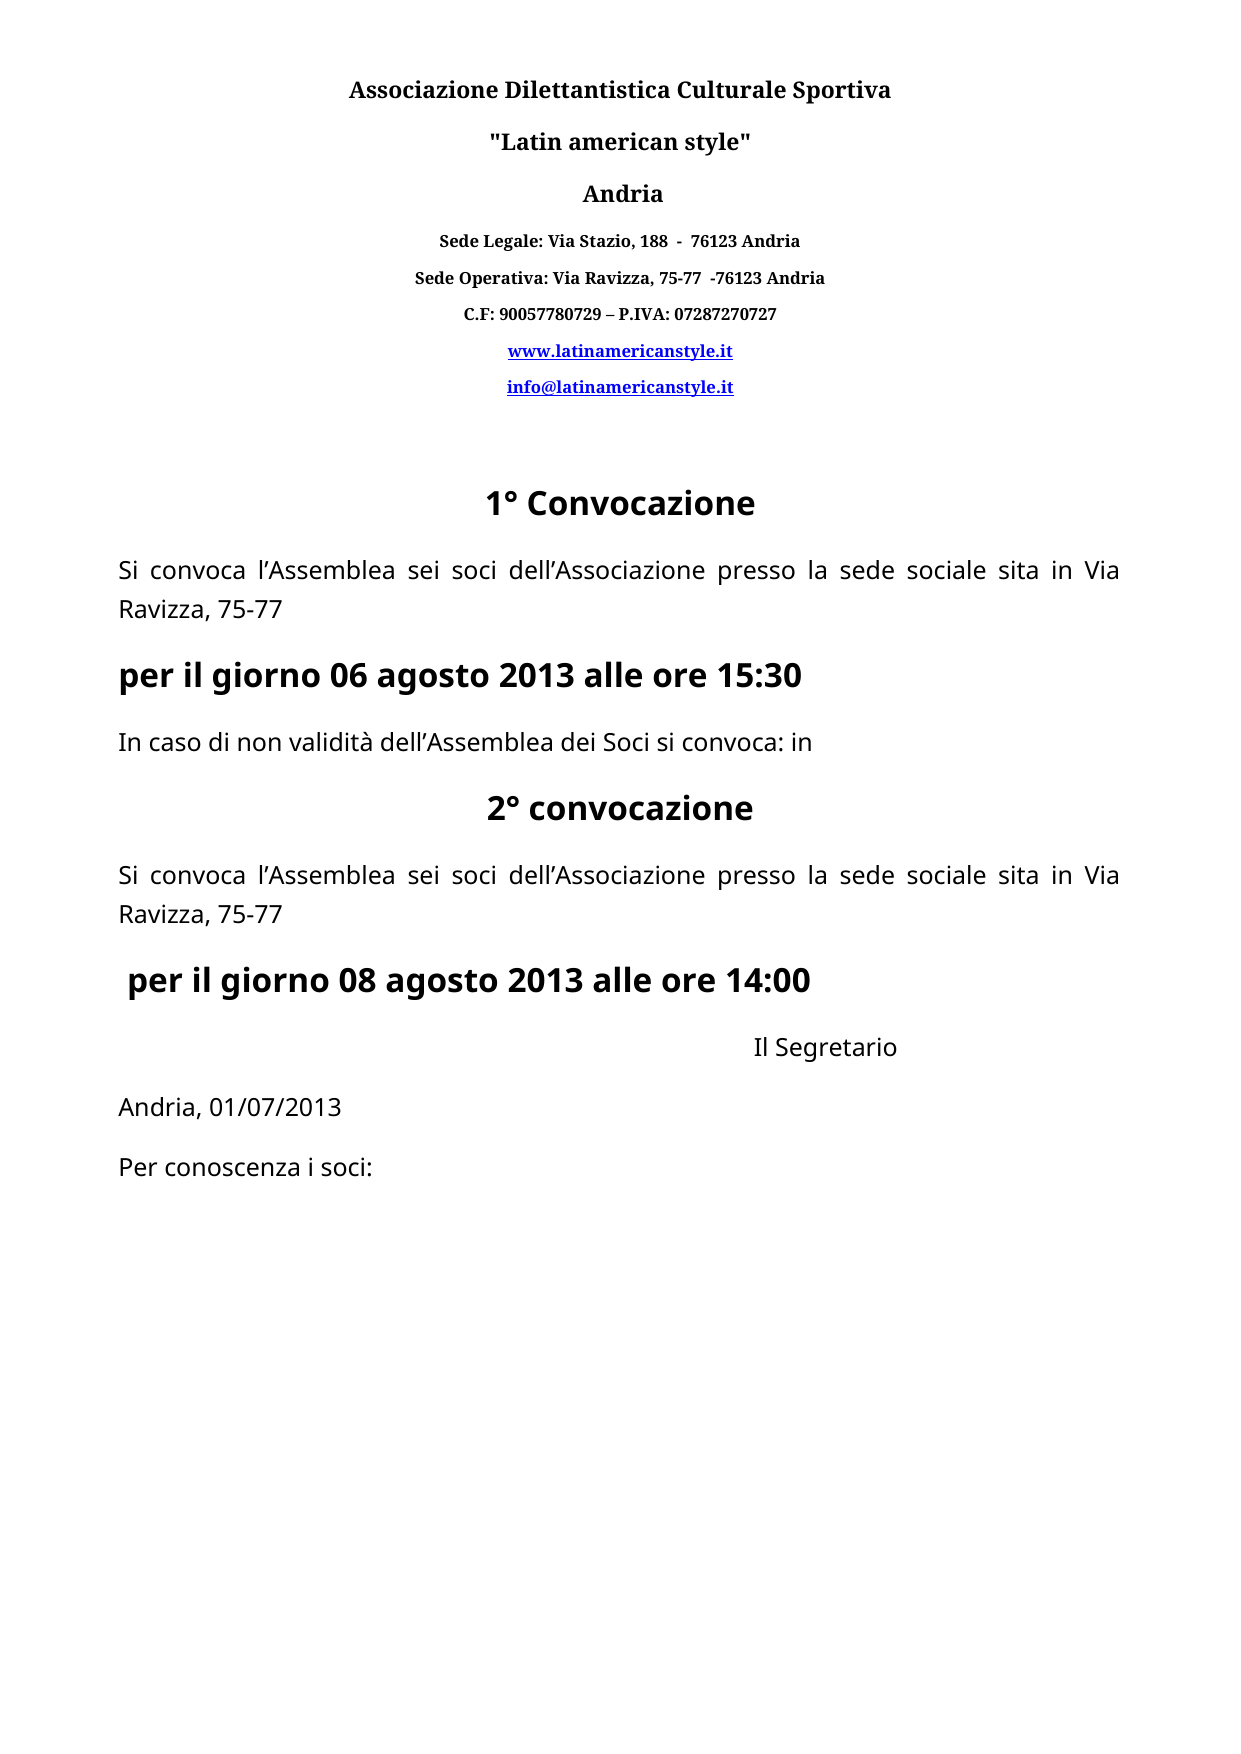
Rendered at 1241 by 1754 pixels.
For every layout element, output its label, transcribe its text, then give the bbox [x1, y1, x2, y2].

text Si convoca l’Assemblea sei soci dell’Associazione presso la sede sociale sita in Via Ravizza, 75-77 [118, 552, 1122, 626]
text Si convoca l’Assemblea sei soci dell’Associazione presso la sede sociale sita in Via Ravizza, 75-77 [118, 858, 1122, 931]
text per il giorno 08 agosto 2013 alle ore 14:00 [118, 957, 1122, 1002]
text Il Segretario [118, 1030, 1122, 1064]
text Sede Legale: Via Stazio, 188 - 76123 Andria [118, 230, 1122, 253]
text per il giorno 06 agosto 2013 alle ore 15:30 [118, 652, 1122, 697]
text info@latinamericanstyle.it [118, 376, 1122, 399]
text "Latin american style" [118, 126, 1122, 157]
text Andria [118, 178, 1122, 209]
text Associazione Dilettantistica Culturale Sportiva [118, 74, 1122, 105]
text Per conoscenza i soci: [118, 1150, 1122, 1184]
text Andria, 01/07/2013 [118, 1090, 1122, 1124]
text C.F: 90057780729 – P.IVA: 07287270727 [118, 303, 1122, 326]
text Sede Operativa: Via Ravizza, 75-77 -76123 Andria [118, 267, 1122, 289]
text In caso di non validità dell’Assemblea dei Soci si convoca: in [118, 724, 1122, 759]
text 1° Convocazione [118, 479, 1122, 525]
text www.latinamericanstyle.it [118, 339, 1122, 362]
text 2° convocazione [118, 784, 1122, 830]
